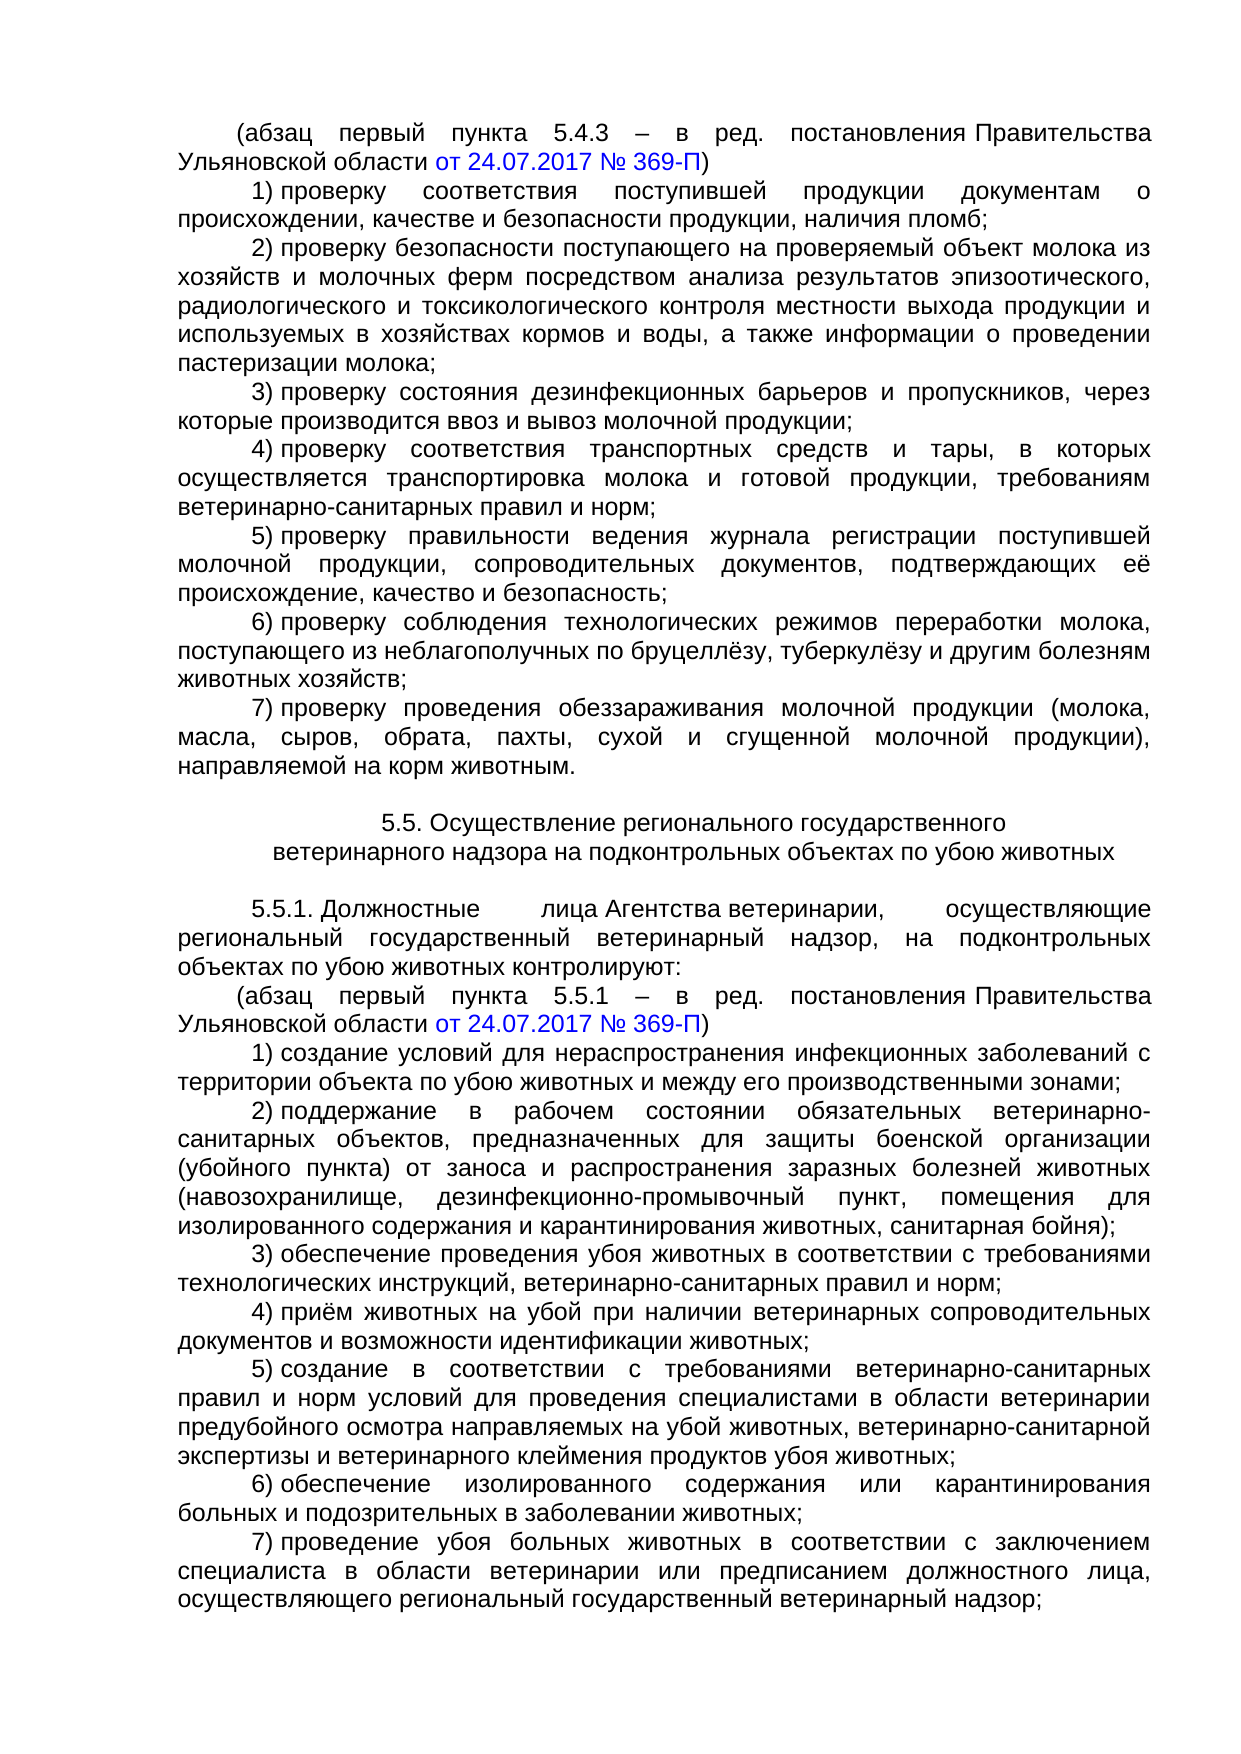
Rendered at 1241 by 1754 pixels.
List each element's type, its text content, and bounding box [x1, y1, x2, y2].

text 5.5. Осуществление регионального государственного [177, 808, 1152, 837]
text 4) проверку соответствия транспортных средств и тары, в которых осуществляется транспортировка молока и готовой продукции, требованиям ветеринарно-санитарных правил и норм; [177, 434, 1152, 521]
text (абзац первый пункта 5.5.1 – в ред. постановления Правительства Ульяновской области от 24.07.2017 № 369-П) [177, 981, 1152, 1038]
text ветеринарного надзора на подконтрольных объектах по убою животных [177, 837, 1152, 866]
text 4) приём животных на убой при наличии ветеринарных сопроводительных документов и возможности идентификации животных; [177, 1297, 1152, 1354]
text 5) создание в соответствии с требованиями ветеринарно-санитарных правил и норм условий для проведения специалистами в области ветеринарии предубойного осмотра направляемых на убой животных, ветеринарно-санитарной экспертизы и ветеринарного клеймения продуктов убоя животных; [177, 1354, 1152, 1469]
text 6) обеспечение изолированного содержания или карантинирования больных и подозрительных в заболевании животных; [177, 1469, 1152, 1527]
text 3) обеспечение проведения убоя животных в соответствии с требованиями технологических инструкций, ветеринарно-санитарных правил и норм; [177, 1239, 1152, 1297]
text 6) проверку соблюдения технологических режимов переработки молока, поступающего из неблагополучных по бруцеллёзу, туберкулёзу и другим болезням животных хозяйств; [177, 607, 1152, 693]
text 1) проверку соответствия поступившей продукции документам о происхождении, качестве и безопасности продукции, наличия пломб; [177, 176, 1152, 233]
text (абзац первый пункта 5.4.3 – в ред. постановления Правительства Ульяновской области от 24.07.2017 № 369-П) [177, 118, 1152, 176]
text 7) проверку проведения обеззараживания молочной продукции (молока, масла, сыров, обрата, пахты, сухой и сгущенной молочной продукции), направляемой на корм животным. [177, 693, 1152, 779]
text 7) проведение убоя больных животных в соответствии с заключением специалиста в области ветеринарии или предписанием должностного лица, осуществляющего региональный государственный ветеринарный надзор; [177, 1527, 1152, 1613]
text 5) проверку правильности ведения журнала регистрации поступившей молочной продукции, сопроводительных документов, подтверждающих её происхождение, качество и безопасность; [177, 521, 1152, 607]
text 3) проверку состояния дезинфекционных барьеров и пропускников, через которые производится ввоз и вывоз молочной продукции; [177, 377, 1152, 434]
text 5.5.1. Должностные лица Агентства ветеринарии, осуществляющие региональный государственный ветеринарный надзор, на подконтрольных объектах по убою животных контролируют: [177, 894, 1152, 981]
text 1) создание условий для нераспространения инфекционных заболеваний с территории объекта по убою животных и между его производственными зонами; [177, 1038, 1152, 1096]
text 2) проверку безопасности поступающего на проверяемый объект молока из хозяйств и молочных ферм посредством анализа результатов эпизоотического, радиологического и токсикологического контроля местности выхода продукции и используемых в хозяйствах кормов и воды, а также информации о проведении пастеризации молока; [177, 233, 1152, 377]
text 2) поддержание в рабочем состоянии обязательных ветеринарно-санитарных объектов, предназначенных для защиты боенской организации (убойного пункта) от заноса и распространения заразных болезней животных (навозохранилище, дезинфекционно-промывочный пункт, помещения для изолированного содержания и карантинирования животных, санитарная бойня); [177, 1096, 1152, 1239]
